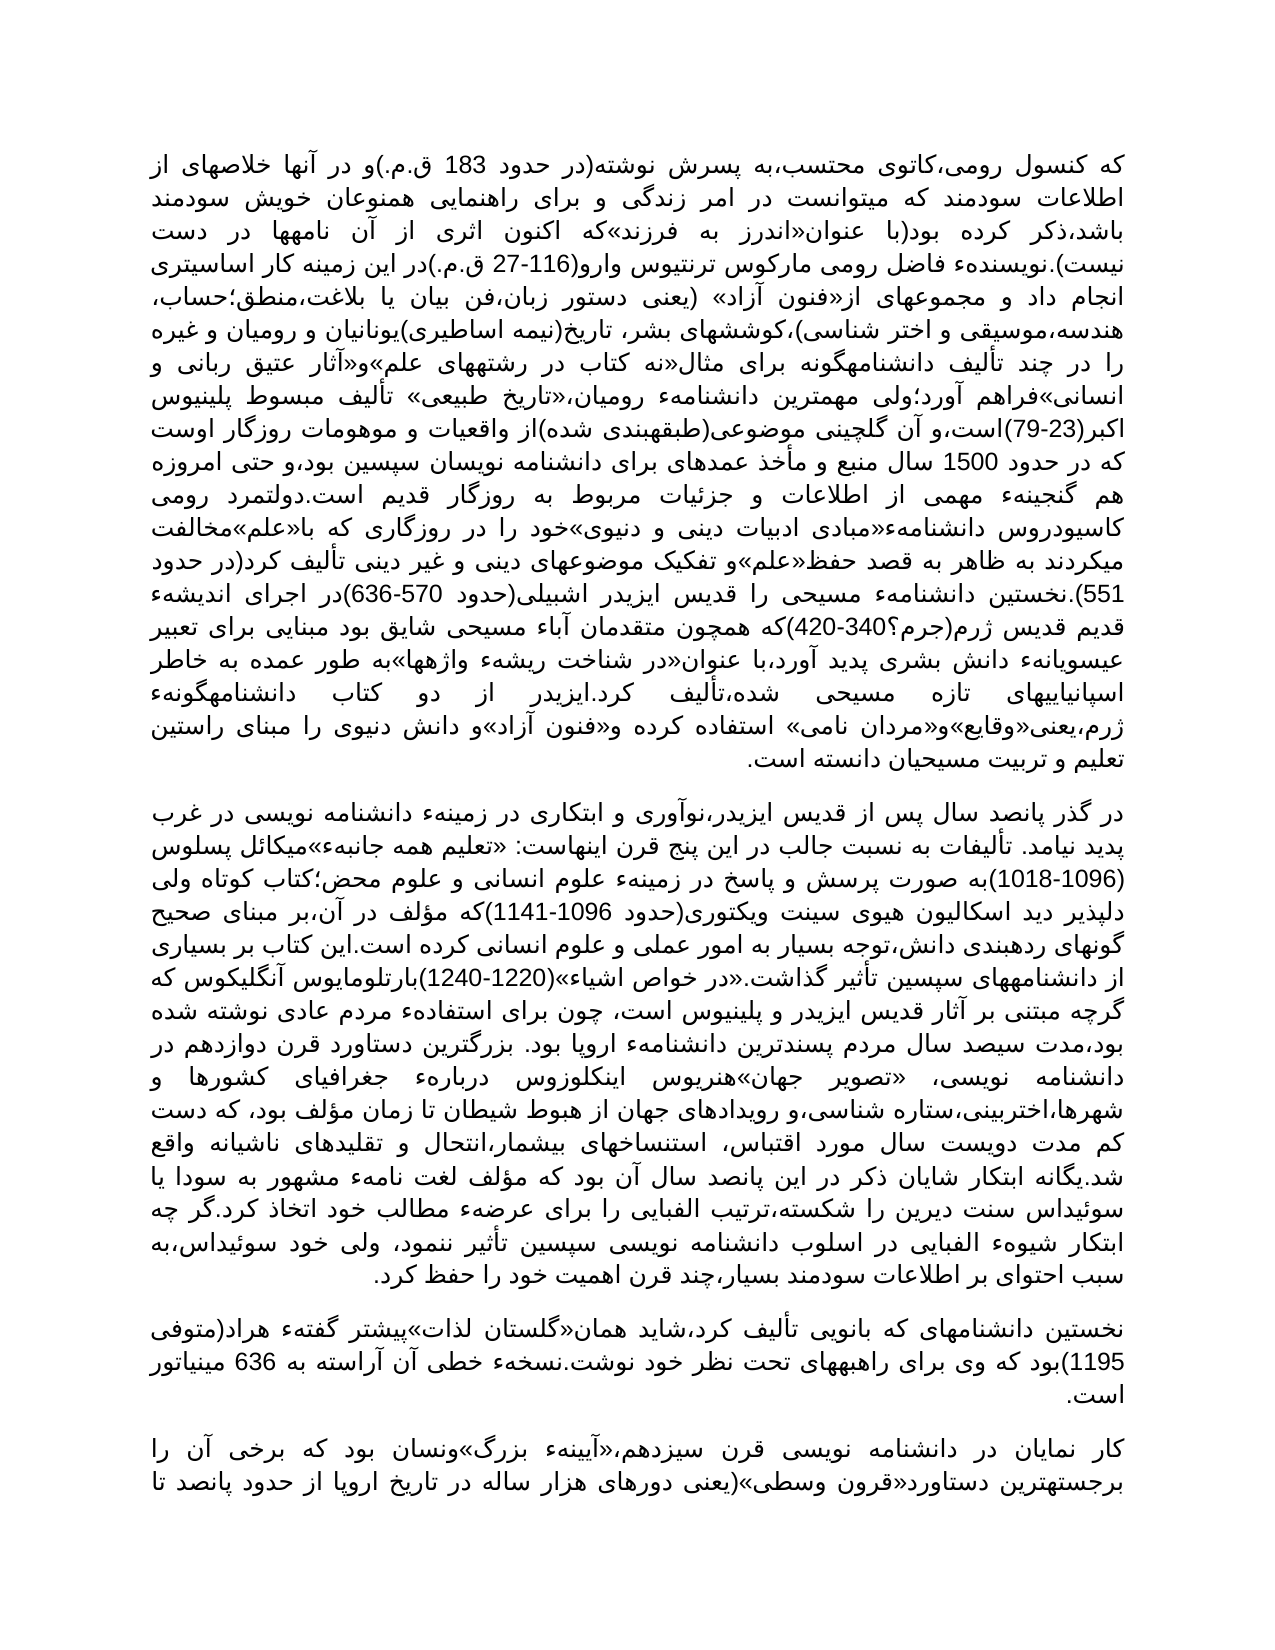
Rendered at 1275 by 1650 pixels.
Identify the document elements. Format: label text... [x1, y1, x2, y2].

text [150, 150, 1125, 773]
text نخستین دانشنامه‏ای که بانویی تألیف کرد،شاید همان«گلستان لذات»پیشتر گفتهء هراد(متوفی‏ 1195)بود که وی برای راهبه‏های تحت نظر خود نوشت.نسخهء خطی آن آراسته به 636 مینیاتور است. [150, 1314, 1125, 1409]
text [150, 1434, 1125, 1496]
text در گذر پانصد سال پس از قدیس ایزیدر،نوآوری و ابتکاری در زمینهء دانشنامه نویسی در غرب پدید نیامد. تألیفات به نسبت جالب در این پنج قرن اینهاست: «تعلیم همه جانبهء»میکائل پسلوس‏ (1018-1096)به صورت پرسش و پاسخ در زمینهء علوم انسانی و علوم محض؛کتاب کوتاه ولی دلپذیر دید اسکالیون هیوی سینت ویکتوری(حدود 1096-1141)که مؤلف در آن،بر مبنای صحیح‏ گونه‏ای رده‏بندی دانش،توجه بسیار به امور عملی و علوم انسانی کرده است.این کتاب بر بسیاری از دانشنامه‏های سپسین تأثیر گذاشت.«در خواص‏ اشیاء»(1220-1240)بارتلومایوس آنگلیکوس که‏ گرچه مبتنی بر آثار قدیس ایزیدر و پلینیوس است، چون برای استفادهء مردم عادی نوشته شده بود،مدت‏ سیصد سال مردم پسندترین دانشنامهء اروپا بود. بزرگترین دستاورد قرن دوازدهم در دانشنامه نویسی، «تصویر جهان»هنریوس اینکلوزوس دربارهء جغرافیای‏ کشورها و شهرها،اختربینی،ستاره شناسی،و رویدادهای جهان از هبوط شیطان تا زمان مؤلف بود، که دست کم مدت دویست سال مورد اقتباس، استنساخهای بی‏شمار،انتحال و تقلیدهای ناشیانه‏ واقع شد.یگانه ابتکار شایان ذکر در این پانصد سال آن‏ بود که مؤلف لغت نامهء مشهور به سودا یا سوئیداس‏ سنت دیرین را شکسته،ترتیب الفبایی را برای عرضهء مطالب خود اتخاذ کرد.گر چه ابتکار شیوهء الفبایی در اسلوب دانشنامه نویسی سپسین تأثیر ننمود، ولی خود سوئیداس،به سبب احتوای بر اطلاعات سودمند بسیار،چند قرن اهمیت خود را حفظ کرد. [150, 798, 1125, 1289]
